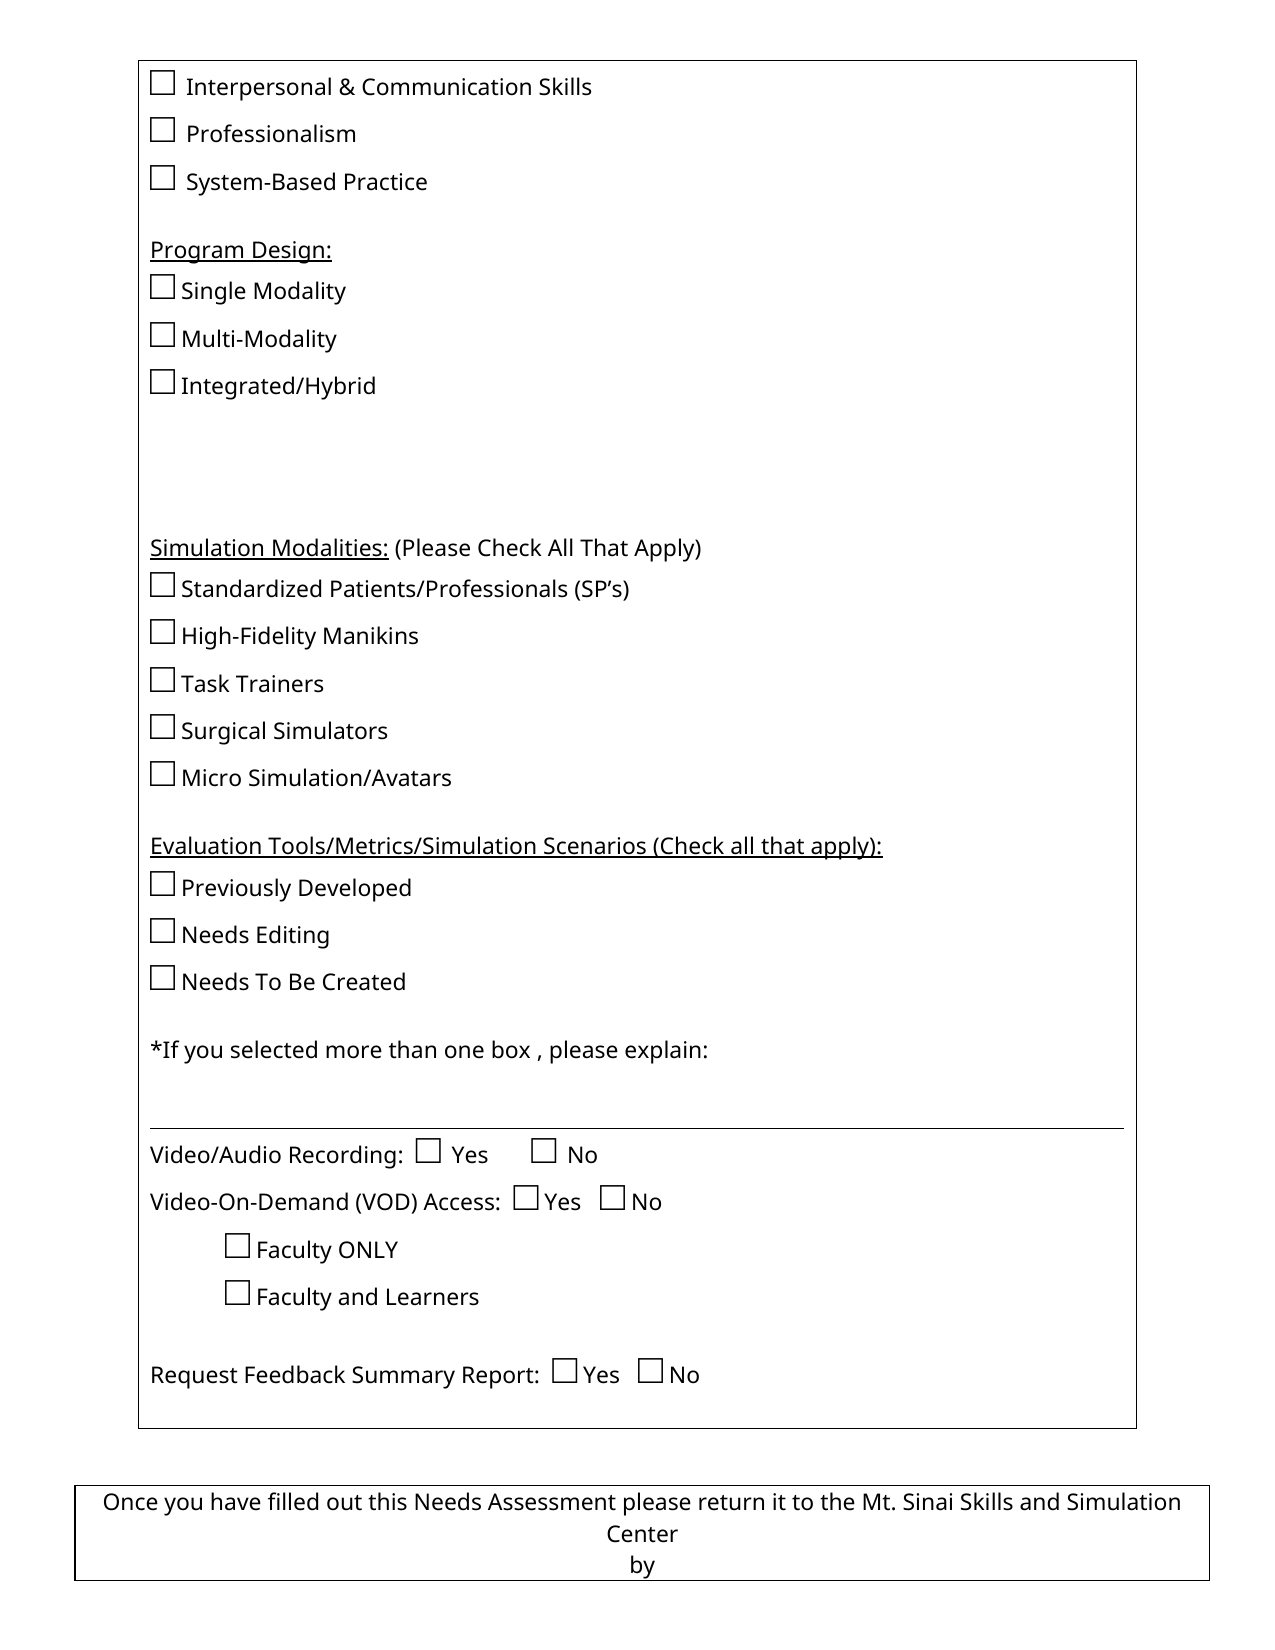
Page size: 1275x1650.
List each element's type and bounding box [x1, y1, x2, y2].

table_header [76, 1486, 1209, 1580]
table_cell [139, 61, 1136, 1427]
